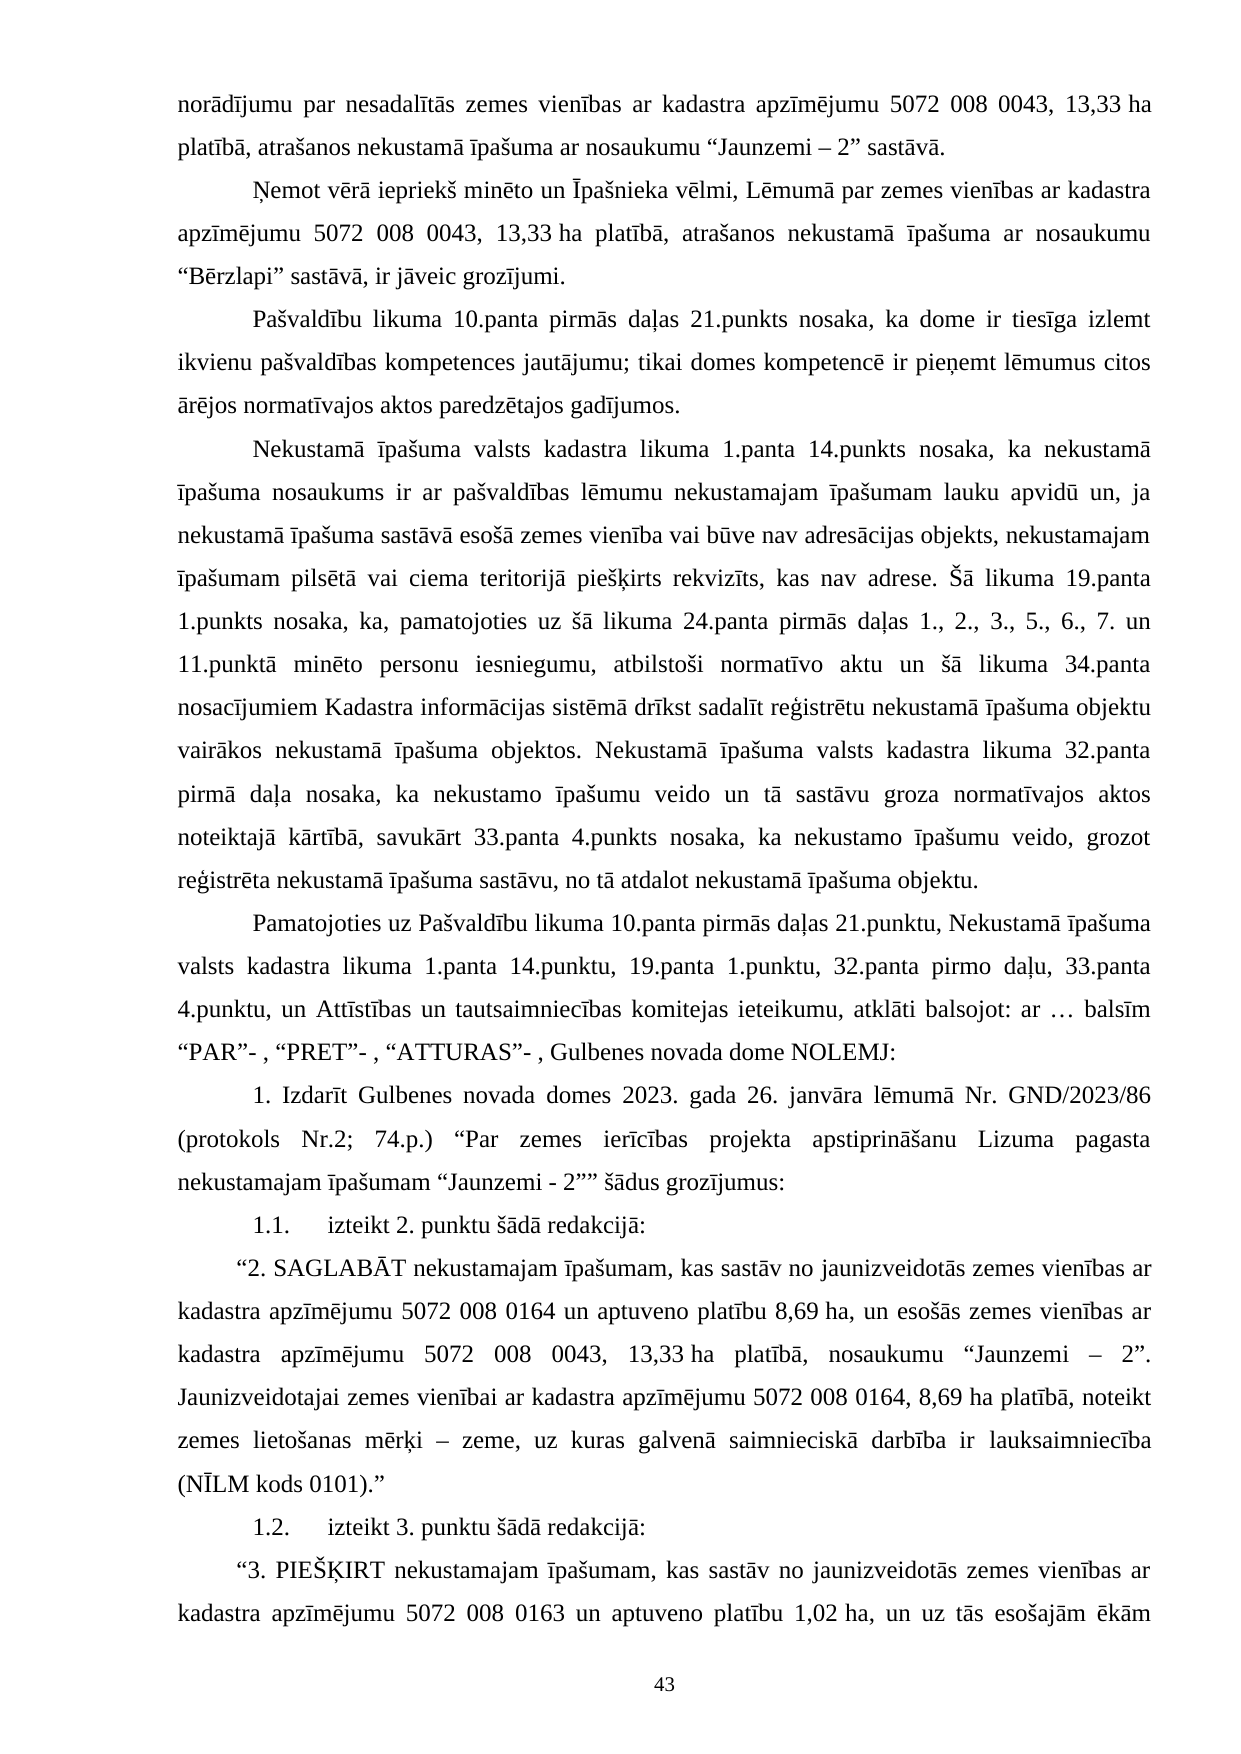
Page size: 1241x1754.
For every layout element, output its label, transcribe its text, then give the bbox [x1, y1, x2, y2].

text Pamatojoties uz Pašvaldību likuma 10.panta pirmās daļas 21.punktu, Nekustamā īpašuma valsts kadastra likuma 1.panta 14.punktu, 19.panta 1.punktu, 32.panta pirmo daļu, 33.panta 4.punktu, un Attīstības un tautsaimniecības komitejas ieteikumu, atklāti balsojot: ar … balsīm “PAR”- , “PRET”- , “ATTURAS”- , Gulbenes novada dome NOLEMJ: [177, 908, 1152, 1066]
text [177, 89, 1152, 161]
text 1.2. izteikt 3. punktu šādā redakcijā: [177, 1512, 1152, 1541]
text 1. Izdarīt Gulbenes novada domes 2023. gada 26. janvāra lēmumā Nr. GND/2023/86 (protokols Nr.2; 74.p.) “Par zemes ierīcības projekta apstiprināšanu Lizuma pagasta nekustamajam īpašumam “Jaunzemi - 2”” šādus grozījumus: [177, 1081, 1152, 1196]
text 1.1. izteikt 2. punktu šādā redakcijā: [177, 1210, 1152, 1239]
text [177, 1555, 1152, 1627]
text “2. SAGLABĀT nekustamajam īpašumam, kas sastāv no jaunizveidotās zemes vienības ar kadastra apzīmējumu 5072 008 0164 un aptuveno platību 8,69 ha, un esošās zemes vienības ar kadastra apzīmējumu 5072 008 0043, 13,33 ha platībā, nosaukumu “Jaunzemi – 2”. Jaunizveidotajai zemes vienībai ar kadastra apzīmējumu 5072 008 0164, 8,69 ha platībā, noteikt zemes lietošanas mērķi – zeme, uz kuras galvenā saimnieciskā darbība ir lauksaimniecība (NĪLM kods 0101).” [177, 1253, 1152, 1497]
text Nekustamā īpašuma valsts kadastra likuma 1.panta 14.punkts nosaka, ka nekustamā īpašuma nosaukums ir ar pašvaldības lēmumu nekustamajam īpašumam lauku apvidū un, ja nekustamā īpašuma sastāvā esošā zemes vienība vai būve nav adresācijas objekts, nekustamajam īpašumam pilsētā vai ciema teritorijā piešķirts rekvizīts, kas nav adrese. Šā likuma 19.panta 1.punkts nosaka, ka, pamatojoties uz šā likuma 24.panta pirmās daļas 1., 2., 3., 5., 6., 7. un 11.punktā minēto personu iesniegumu, atbilstoši normatīvo aktu un šā likuma 34.panta nosacījumiem Kadastra informācijas sistēmā drīkst sadalīt reģistrētu nekustamā īpašuma objektu vairākos nekustamā īpašuma objektos. Nekustamā īpašuma valsts kadastra likuma 32.panta pirmā daļa nosaka, ka nekustamo īpašumu veido un tā sastāvu groza normatīvajos aktos noteiktajā kārtībā, savukārt 33.panta 4.punkts nosaka, ka nekustamo īpašumu veido, grozot reģistrēta nekustamā īpašuma sastāvu, no tā atdalot nekustamā īpašuma objektu. [177, 434, 1152, 894]
text Ņemot vērā iepriekš minēto un Īpašnieka vēlmi, Lēmumā par zemes vienības ar kadastra apzīmējumu 5072 008 0043, 13,33 ha platībā, atrašanos nekustamā īpašuma ar nosaukumu “Bērzlapi” sastāvā, ir jāveic grozījumi. [177, 175, 1152, 290]
text Pašvaldību likuma 10.panta pirmās daļas 21.punkts nosaka, ka dome ir tiesīga izlemt ikvienu pašvaldības kompetences jautājumu; tikai domes kompetencē ir pieņemt lēmumus citos ārējos normatīvajos aktos paredzētajos gadījumos. [177, 304, 1152, 419]
